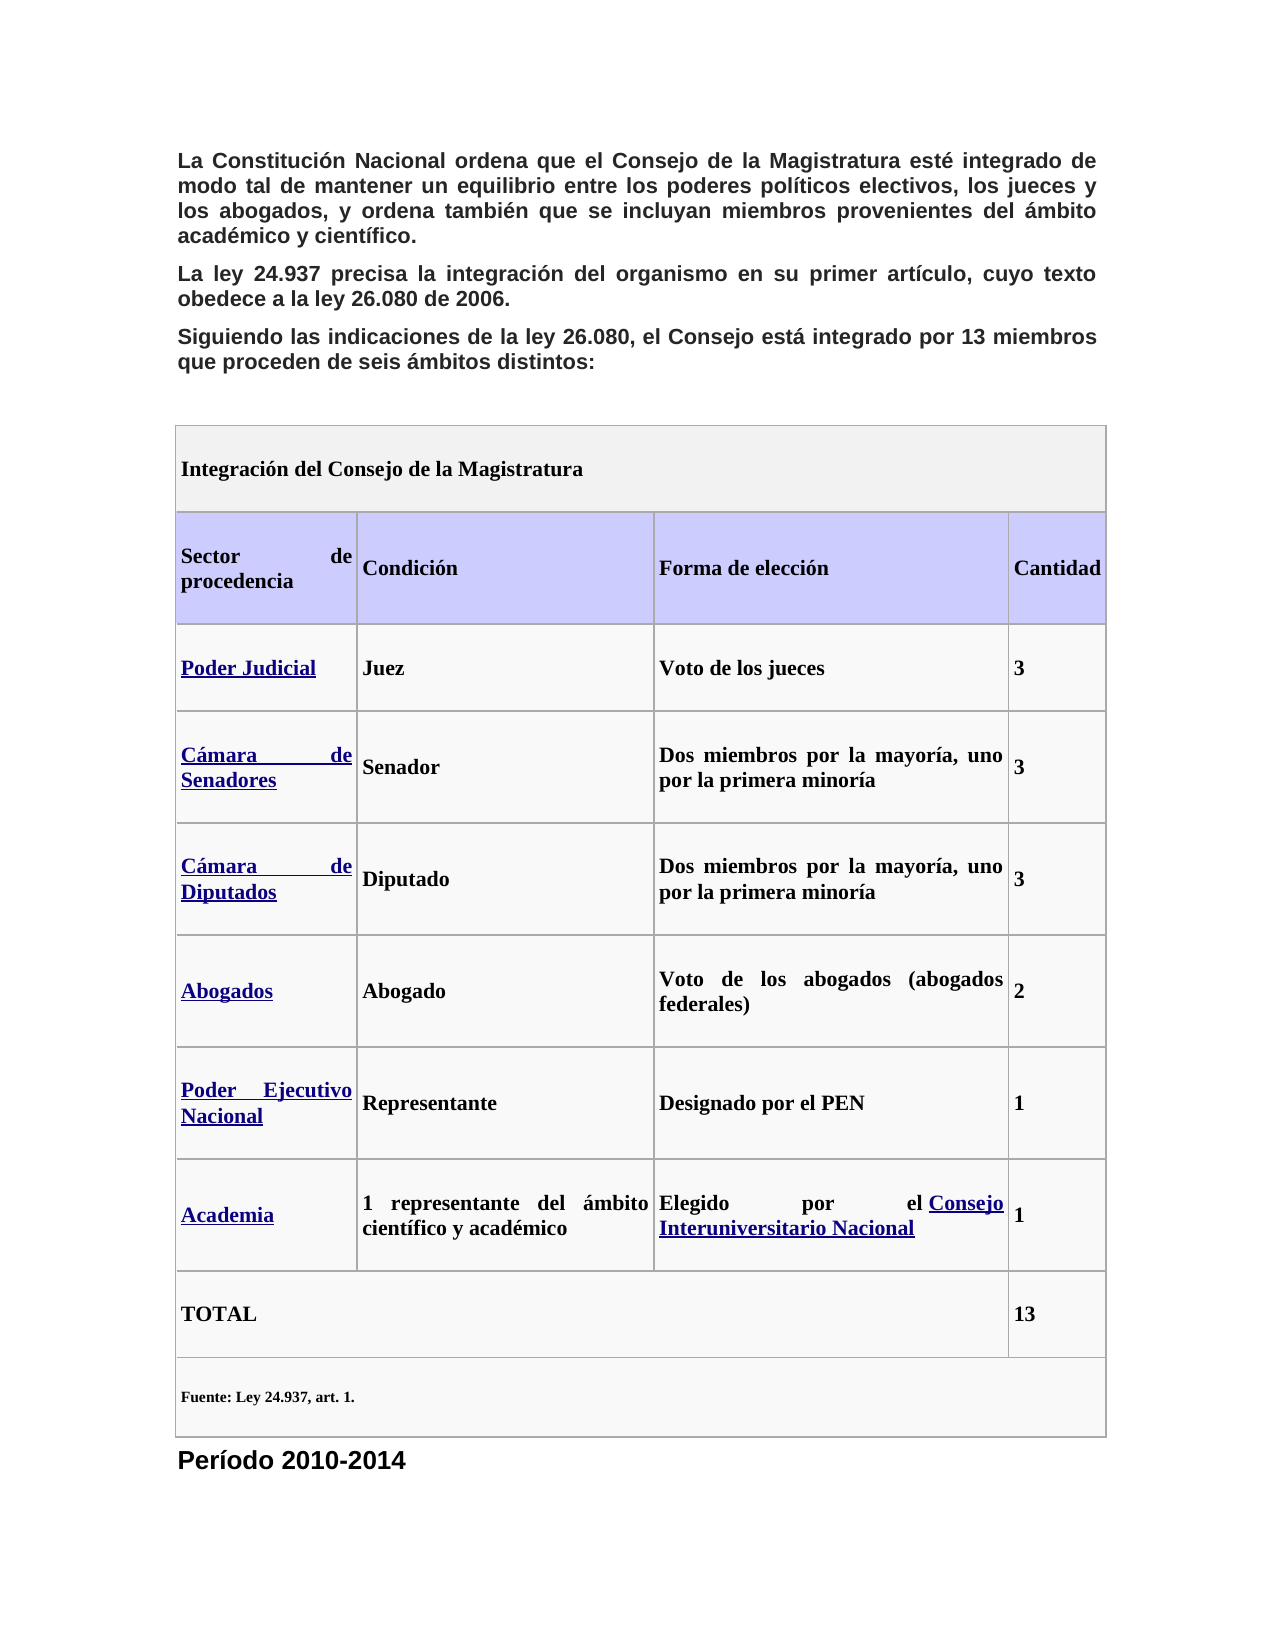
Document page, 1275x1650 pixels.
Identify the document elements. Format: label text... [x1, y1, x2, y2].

table_cell 3 [1009, 824, 1105, 934]
table_cell Voto de los abogados (abogados federales) [655, 936, 1008, 1046]
table_cell TOTAL [176, 1271, 1008, 1357]
table_cell Cámara de Diputados [176, 823, 356, 934]
table_cell Cantidad [1009, 513, 1105, 623]
table_cell Juez [358, 625, 653, 710]
table_cell 3 [1009, 625, 1105, 710]
table_cell Cámara de Senadores [176, 711, 356, 822]
table_cell Voto de los jueces [655, 625, 1008, 710]
table_cell Dos miembros por la mayoría, uno por la primera minoría [655, 712, 1008, 822]
table_cell Elegido por el Consejo Interuniversitario Nacional [655, 1160, 1008, 1270]
table_cell Abogados [176, 935, 356, 1046]
table_cell Diputado [358, 824, 653, 934]
table_cell 1 representante del ámbito científico y académico [358, 1160, 653, 1270]
table_header Integración del Consejo de la Magistratura [176, 426, 1105, 511]
text Siguiendo las indicaciones de la ley 26.080, el Consejo está integrado por 13 miembros que proceden de seis ámbitos distintos: [177, 324, 1098, 374]
table_cell Abogado [358, 936, 653, 1046]
text La Constitución Nacional ordena que el Consejo de la Magistratura esté integrado de modo tal de mantener un equilibrio entre los poderes políticos electivos, los jueces y los abogados, y ordena también que se incluyan miembros provenientes del ámbito académico y científico. [177, 148, 1098, 248]
table_cell Forma de elección [655, 513, 1008, 623]
table_cell Academia [176, 1159, 356, 1270]
table_cell Condición [358, 513, 653, 623]
table_cell Senador [358, 712, 653, 822]
table_cell 1 [1009, 1048, 1105, 1158]
table_cell Poder Ejecutivo Nacional [176, 1047, 356, 1158]
table_cell 13 [1009, 1272, 1105, 1357]
table_cell Poder Judicial [176, 624, 356, 710]
table_cell Sector de procedencia [176, 512, 356, 623]
text La ley 24.937 precisa la integración del organismo en su primer artículo, cuyo texto obedece a la ley 26.080 de 2006. [177, 261, 1098, 311]
table_cell Representante [358, 1048, 653, 1158]
table_cell Designado por el PEN [655, 1048, 1008, 1158]
table_cell 2 [1009, 936, 1105, 1046]
table_cell Dos miembros por la mayoría, uno por la primera minoría [655, 824, 1008, 934]
table_cell Fuente: Ley 24.937, art. 1. [176, 1358, 1105, 1436]
table_cell 3 [1009, 712, 1105, 822]
table_cell 1 [1009, 1160, 1105, 1270]
text Período 2010-2014 [177, 1445, 1098, 1475]
